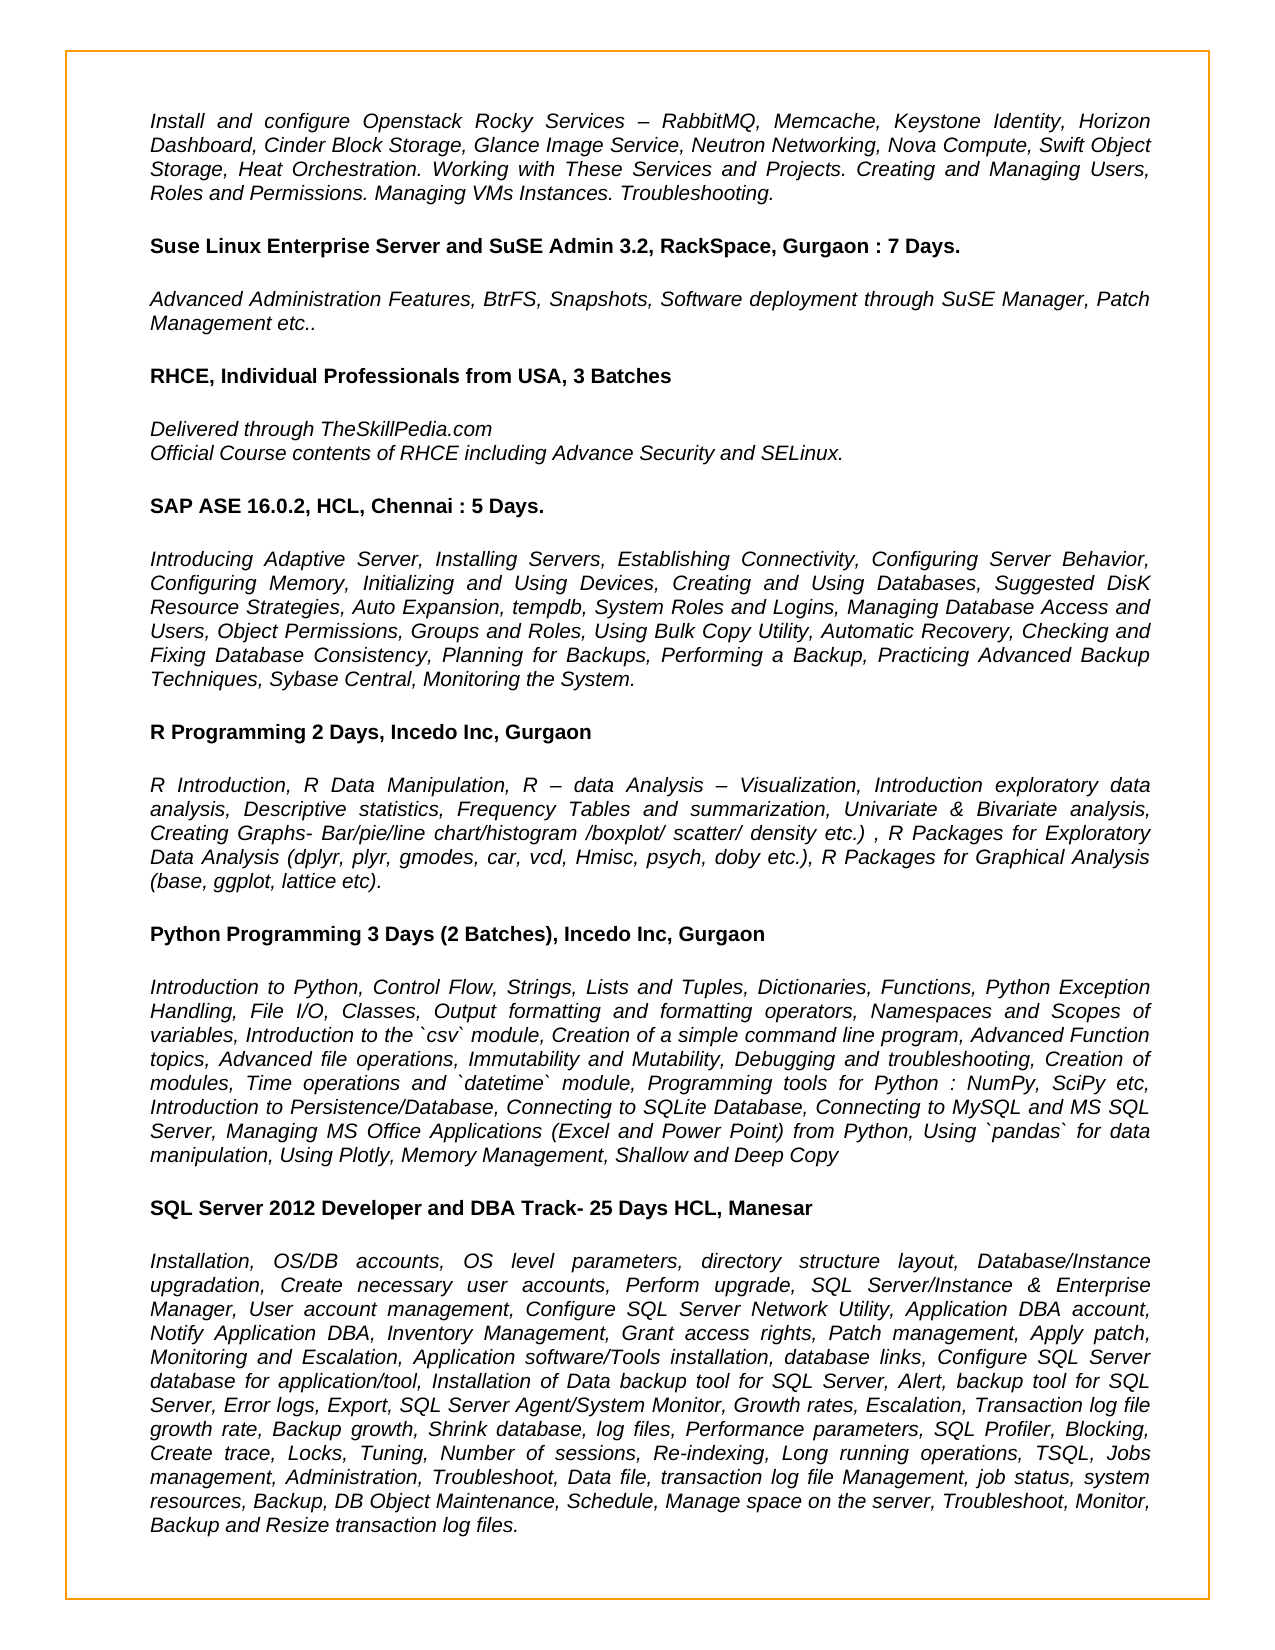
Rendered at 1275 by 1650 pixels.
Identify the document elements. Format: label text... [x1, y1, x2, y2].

text Install and configure Openstack Rocky Services – RabbitMQ, Memcache, Keystone Identity, Horizon Dashboard, Cinder Block Storage, Glance Image Service, Neutron Networking, Nova Compute, Swift Object Storage, Heat Orchestration. Working with These Services and Projects. Creating and Managing Users, Roles and Permissions. Managing VMs Instances. Troubleshooting. [150, 108, 1152, 204]
text RHCE, Individual Professionals from USA, 3 Batches [150, 364, 1152, 388]
text R Introduction, R Data Manipulation, R – data Analysis – Visualization, Introduction exploratory data analysis, Descriptive statistics, Frequency Tables and summarization, Univariate & Bivariate analysis, Creating Graphs- Bar/pie/line chart/histogram /boxplot/ scatter/ density etc.) , R Packages for Exploratory Data Analysis (dplyr, plyr, gmodes, car, vcd, Hmisc, psych, doby etc.), R Packages for Graphical Analysis (base, ggplot, lattice etc). [150, 773, 1152, 893]
text Suse Linux Enterprise Server and SuSE Admin 3.2, RackSpace, Gurgaon : 7 Days. [150, 233, 1152, 257]
text Python Programming 3 Days (2 Batches), Incedo Inc, Gurgaon [150, 922, 1152, 946]
text Introduction to Python, Control Flow, Strings, Lists and Tuples, Dictionaries, Functions, Python Exception Handling, File I/O, Classes, Output formatting and formatting operators, Namespaces and Scopes of variables, Introduction to the `csv` module, Creation of a simple command line program, Advanced Function topics, Advanced file operations, Immutability and Mutability, Debugging and troubleshooting, Creation of modules, Time operations and `datetime` module, Programming tools for Python : NumPy, SciPy etc, Introduction to Persistence/Database, Connecting to SQLite Database, Connecting to MySQL and MS SQL Server, Managing MS Office Applications (Excel and Power Point) from Python, Using `pandas` for data manipulation, Using Plotly, Memory Management, Shallow and Deep Copy [150, 975, 1152, 1167]
text SQL Server 2012 Developer and DBA Track- 25 Days HCL, Manesar [150, 1196, 1152, 1220]
text Introducing Adaptive Server, Installing Servers, Establishing Connectivity, Configuring Server Behavior, Configuring Memory, Initializing and Using Devices, Creating and Using Databases, Suggested DisK Resource Strategies, Auto Expansion, tempdb, System Roles and Logins, Managing Database Access and Users, Object Permissions, Groups and Roles, Using Bulk Copy Utility, Automatic Recovery, Checking and Fixing Database Consistency, Planning for Backups, Performing a Backup, Practicing Advanced Backup Techniques, Sybase Central, Monitoring the System. [150, 547, 1152, 691]
text Installation, OS/DB accounts, OS level parameters, directory structure layout, Database/Instance upgradation, Create necessary user accounts, Perform upgrade, SQL Server/Instance & Enterprise Manager, User account management, Configure SQL Server Network Utility, Application DBA account, Notify Application DBA, Inventory Management, Grant access rights, Patch management, Apply patch, Monitoring and Escalation, Application software/Tools installation, database links, Configure SQL Server database for application/tool, Installation of Data backup tool for SQL Server, Alert, backup tool for SQL Server, Error logs, Export, SQL Server Agent/System Monitor, Growth rates, Escalation, Transaction log file growth rate, Backup growth, Shrink database, log files, Performance parameters, SQL Profiler, Blocking, Create trace, Locks, Tuning, Number of sessions, Re-indexing, Long running operations, TSQL, Jobs management, Administration, Troubleshoot, Data file, transaction log file Management, job status, system resources, Backup, DB Object Maintenance, Schedule, Manage space on the server, Troubleshoot, Monitor, Backup and Resize transaction log files. [150, 1249, 1152, 1537]
text Official Course contents of RHCE including Advance Security and SELinux. [150, 441, 1152, 465]
text Advanced Administration Features, BtrFS, Snapshots, Software deployment through SuSE Manager, Patch Management etc.. [150, 287, 1152, 334]
text Delivered through TheSkillPedia.com [150, 417, 1152, 441]
text SAP ASE 16.0.2, HCL, Chennai : 5 Days. [150, 494, 1152, 518]
text R Programming 2 Days, Incedo Inc, Gurgaon [150, 720, 1152, 744]
